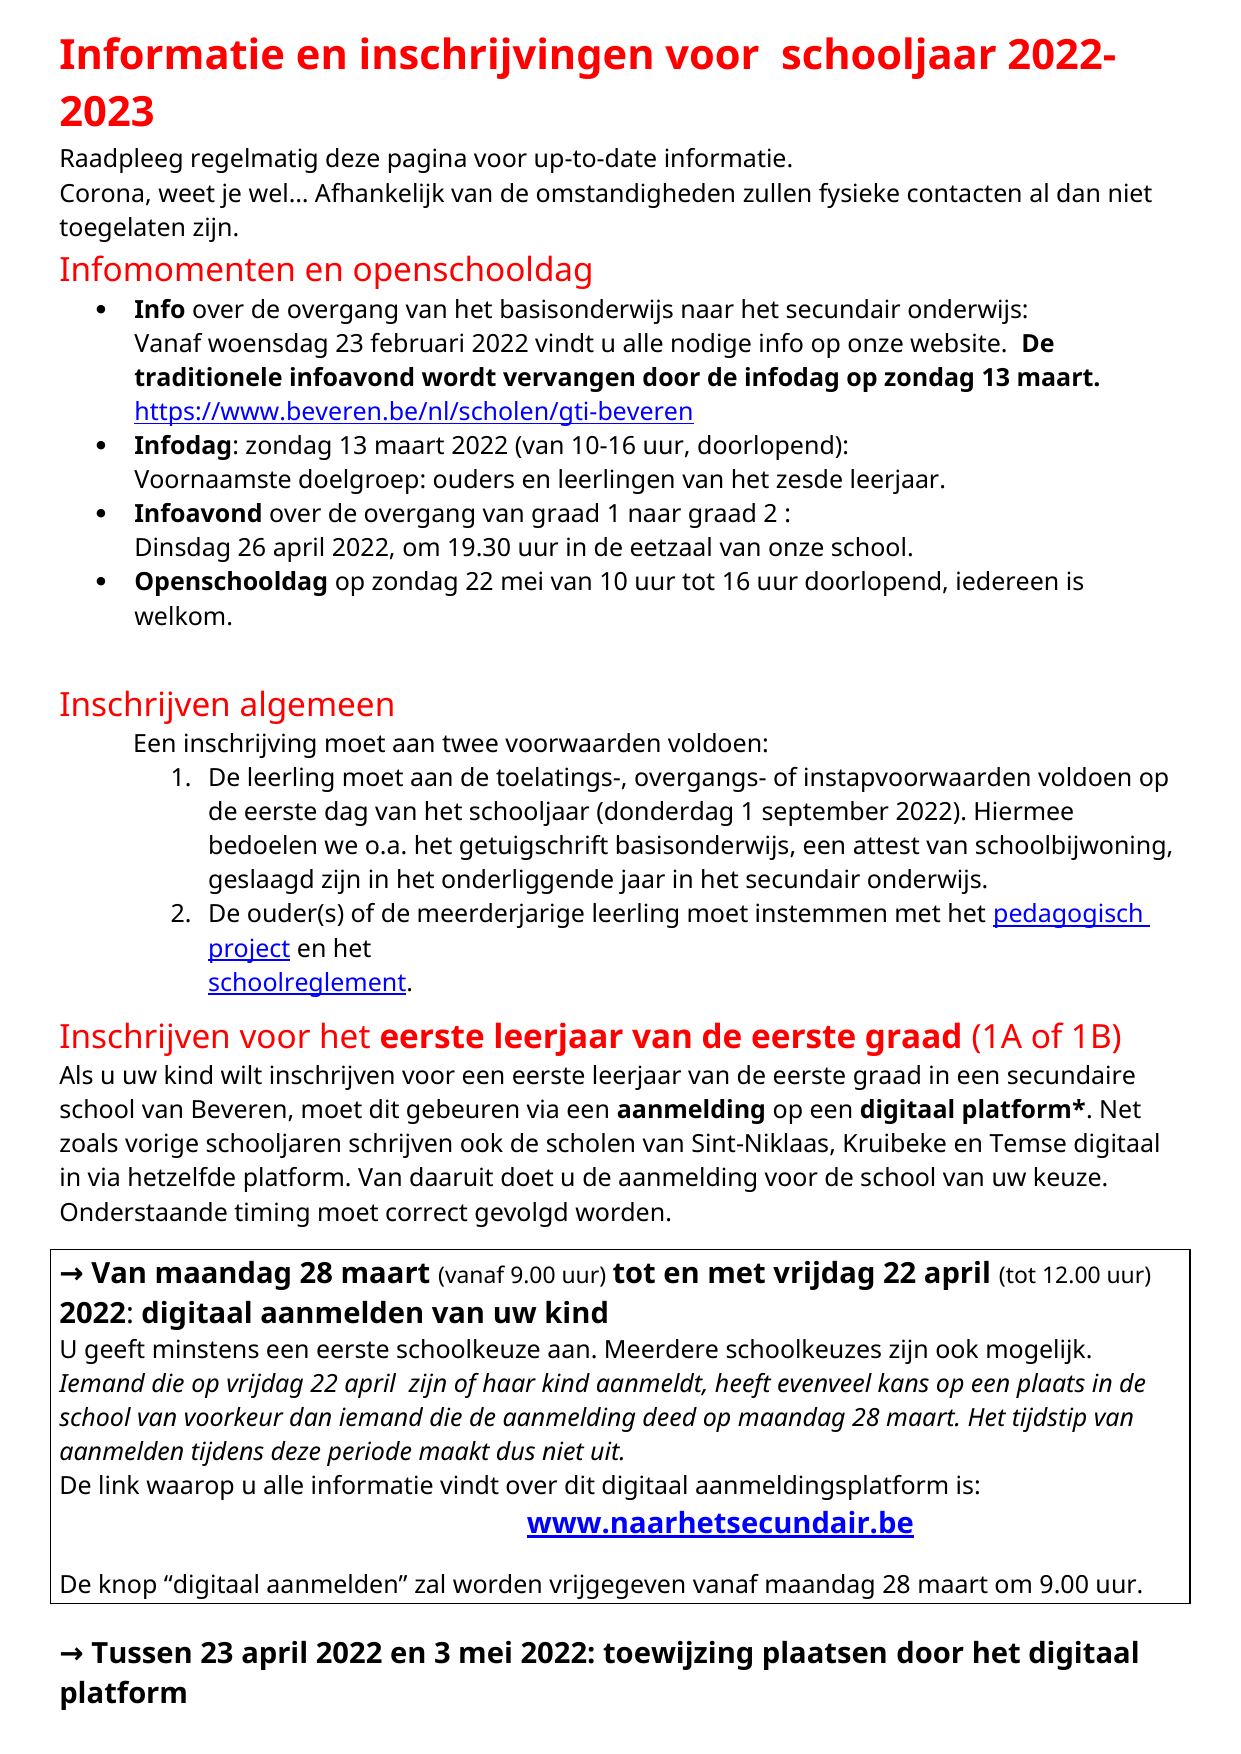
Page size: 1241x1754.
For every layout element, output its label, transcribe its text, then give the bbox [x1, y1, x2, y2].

list Dinsdag 26 april 2022, om 19.30 uur in de eetzaal van onze school. [134, 530, 1181, 564]
text U geeft minstens een eerste schoolkeuze aan. Meerdere schoolkeuzes zijn ook mogelijk. Iemand die op vrijdag 22 april zijn of haar kind aanmeldt, heeft evenveel kans op een plaats in de school van voorkeur dan iemand die de aanmelding deed op maandag 28 maart. Het tijdstip van aanmelden tijdens deze periode maakt dus niet uit. [59, 1332, 1181, 1468]
text De knop “digitaal aanmelden” zal worden vrijgegeven vanaf maandag 28 maart om 9.00 uur. [51, 1564, 1189, 1603]
list Infoavond over de overgang van graad 1 naar graad 2 : [97, 496, 1181, 530]
list Vanaf woensdag 23 februari 2022 vindt u alle nodige info op onze website. De traditionele infoavond wordt vervangen door de infodag op zondag 13 maart. [134, 326, 1181, 394]
text Inschrijven voor het eerste leerjaar van de eerste graad (1A of 1B) [59, 1012, 1181, 1058]
text → Van maandag 28 maart (vanaf 9.00 uur) tot en met vrijdag 22 april (tot 12.00 uur) 2022: digitaal aanmelden van uw kind [51, 1250, 1189, 1332]
text Een inschrijving moet aan twee voorwaarden voldoen: [59, 726, 1181, 760]
text Informatie en inschrijvingen voor schooljaar 2022-2023 [59, 25, 1181, 138]
list Infodag: zondag 13 maart 2022 (van 10-16 uur, doorlopend): [97, 428, 1181, 462]
text Als u uw kind wilt inschrijven voor een eerste leerjaar van de eerste graad in een secundaire school van Beveren, moet dit gebeuren via een aanmelding op een digitaal platform*. Net zoals vorige schooljaren schrijven ook de scholen van Sint-Niklaas, Kruibeke en Temse digitaal in via hetzelfde platform. Van daaruit doet u de aanmelding voor de school van uw keuze. Onderstaande timing moet correct gevolgd worden. [59, 1058, 1181, 1228]
text Corona, weet je wel… Afhankelijk van de omstandigheden zullen fysieke contacten al dan niet toegelaten zijn. [59, 175, 1181, 243]
list De leerling moet aan de toelatings-, overgangs- of instapvoorwaarden voldoen op de eerste dag van het schooljaar (donderdag 1 september 2022). Hiermee bedoelen we o.a. het getuigschrift basisonderwijs, een attest van schoolbijwoning, geslaagd zijn in het onderliggende jaar in het secundair onderwijs. [170, 760, 1181, 896]
list https://www.beveren.be/nl/scholen/gti-beveren [134, 394, 1181, 428]
list Info over de overgang van het basisonderwijs naar het secundair onderwijs: [97, 292, 1181, 326]
text www.naarhetsecundair.be [59, 1502, 1181, 1542]
list Voornaamste doelgroep: ouders en leerlingen van het zesde leerjaar. [134, 462, 1181, 496]
text Raadpleeg regelmatig deze pagina voor up-to-date informatie. [59, 141, 1181, 175]
text Infomomenten en openschooldag [59, 246, 1181, 292]
list Openschooldag op zondag 22 mei van 10 uur tot 16 uur doorlopend, iedereen is welkom. [97, 564, 1181, 632]
text Inschrijven algemeen [59, 680, 1181, 726]
text schoolreglement. [208, 964, 1181, 998]
text De link waarop u alle informatie vindt over dit digitaal aanmeldingsplatform is: [59, 1468, 1181, 1502]
text → Tussen 23 april 2022 en 3 mei 2022: toewijzing plaatsen door het digitaal platform [59, 1632, 1181, 1712]
list De ouder(s) of de meerderjarige leerling moet instemmen met het pedagogisch project en het [170, 896, 1181, 964]
